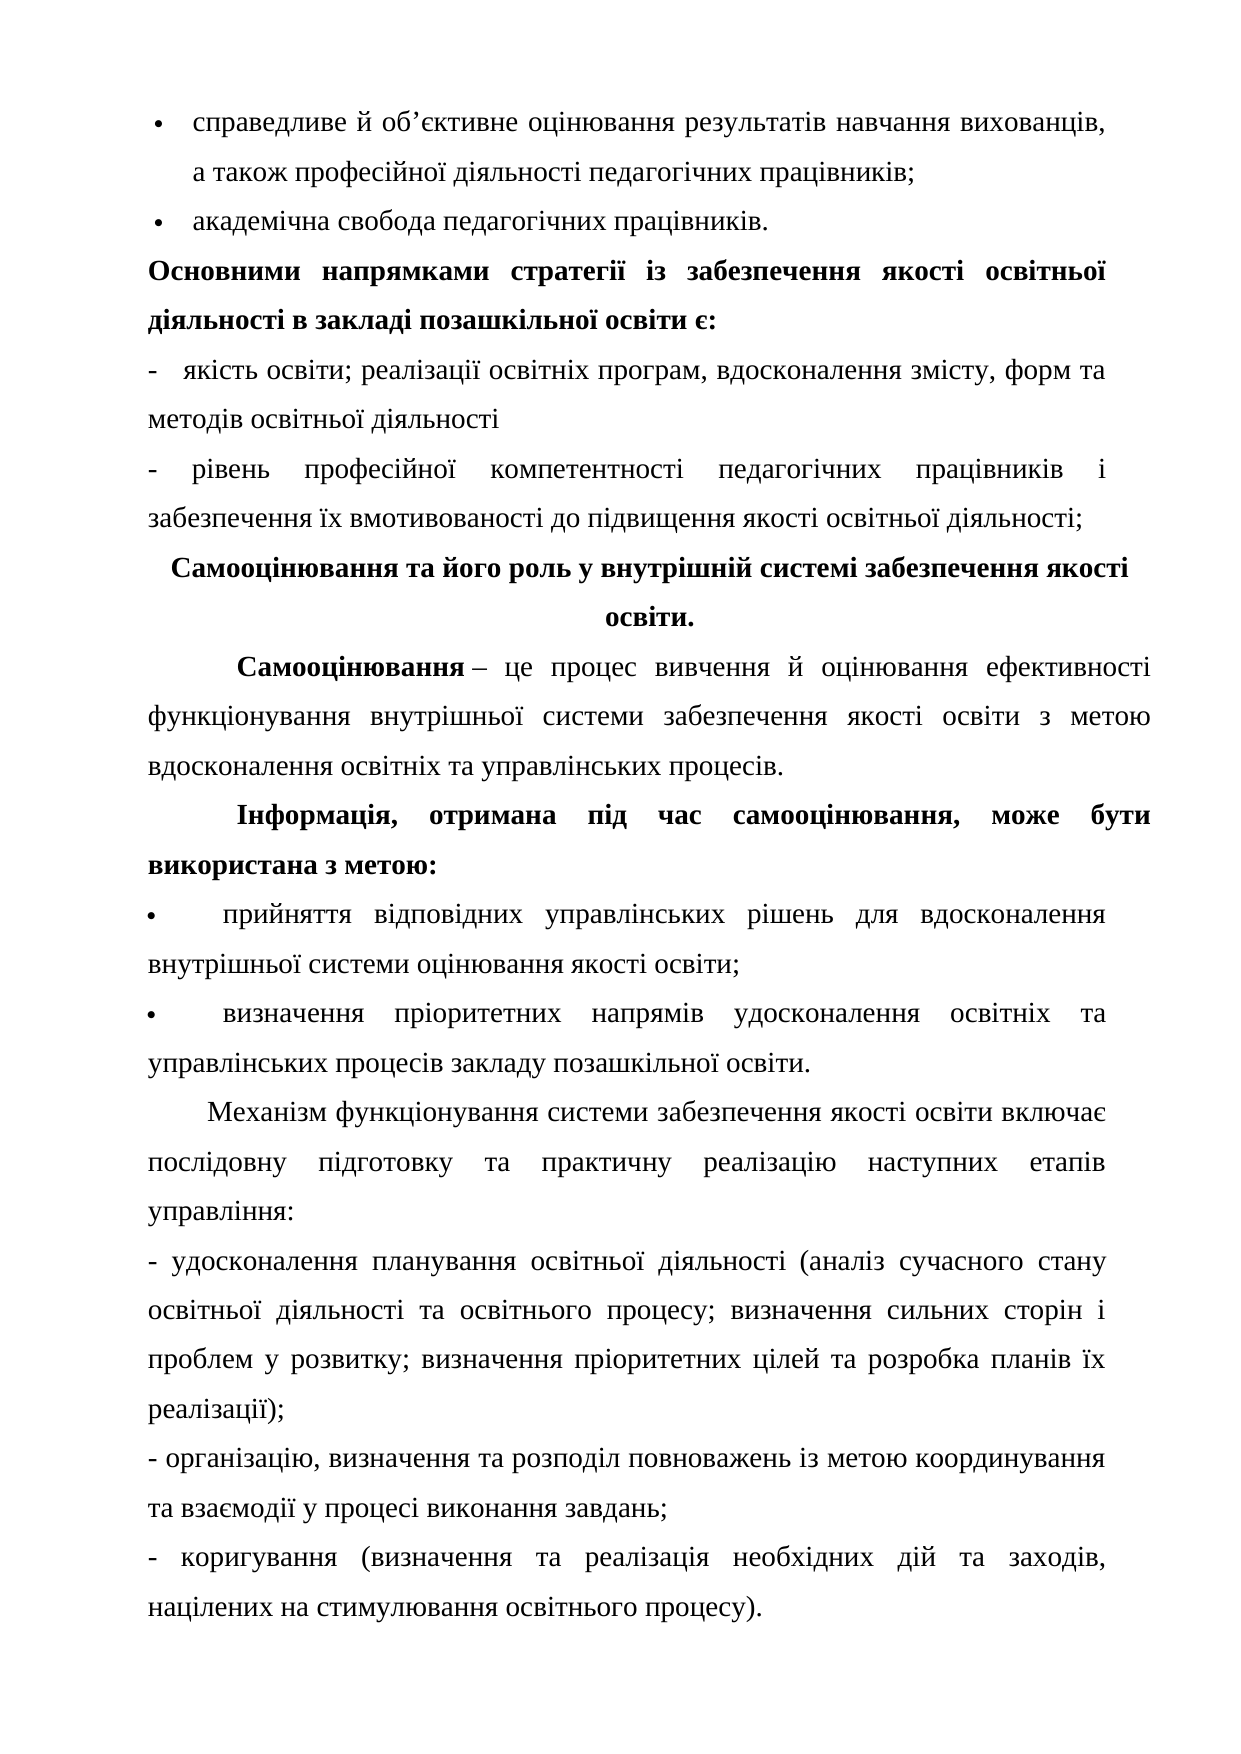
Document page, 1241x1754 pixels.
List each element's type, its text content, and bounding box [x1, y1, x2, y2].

list прийняття відповідних управлінських рішень для вдосконалення внутрішньої системи оцінювання якості освіти; [148, 880, 1107, 979]
text - організацію, визначення та розподіл повноважень із метою координування та взаємодії у процесі виконання завдань; [148, 1424, 1107, 1523]
list визначення пріоритетних напрямів удосконалення освітніх та управлінських процесів закладу позашкільної освіти. [148, 979, 1107, 1078]
text Самооцінювання – це процес вивчення й оцінювання ефективності функціонування внутрішньої системи забезпечення якості освіти з метою вдосконалення освітніх та управлінських процесів. [148, 633, 1152, 781]
text - коригування (визначення та реалізація необхідних дій та заходів, націлених на стимулювання освітнього процесу). [148, 1523, 1107, 1622]
text - рівень професійної компетентності педагогічних працівників і забезпечення їх вмотивованості до підвищення якості освітньої діяльності; [148, 435, 1107, 534]
text - удосконалення планування освітньої діяльності (аналіз сучасного стану освітньої діяльності та освітнього процесу; визначення сильних сторін і проблем у розвитку; визначення пріоритетних цілей та розробка планів їх реалізації); [148, 1227, 1107, 1424]
text Механізм функціонування системи забезпечення якості освіти включає послідовну підготовку та практичну реалізацію наступних етапів управління: [148, 1078, 1107, 1227]
text Самооцінювання та його роль у внутрішній системі забезпечення якості освіти. [148, 534, 1152, 633]
text Інформація, отримана під час самооцінювання, може бути використана з метою: [148, 781, 1152, 880]
text Основними напрямками стратегії із забезпечення якості освітньої діяльності в закладі позашкільної освіти є: [148, 237, 1107, 336]
text - якість освіти; реалізації освітніх програм, вдосконалення змісту, форм та методів освітньої діяльності [148, 336, 1107, 435]
list академічна свобода педагогічних працівників. [155, 188, 1107, 237]
list справедливе й об’єктивне оцінювання результатів навчання вихованців, а також професійної діяльності педагогічних працівників; [155, 89, 1107, 188]
